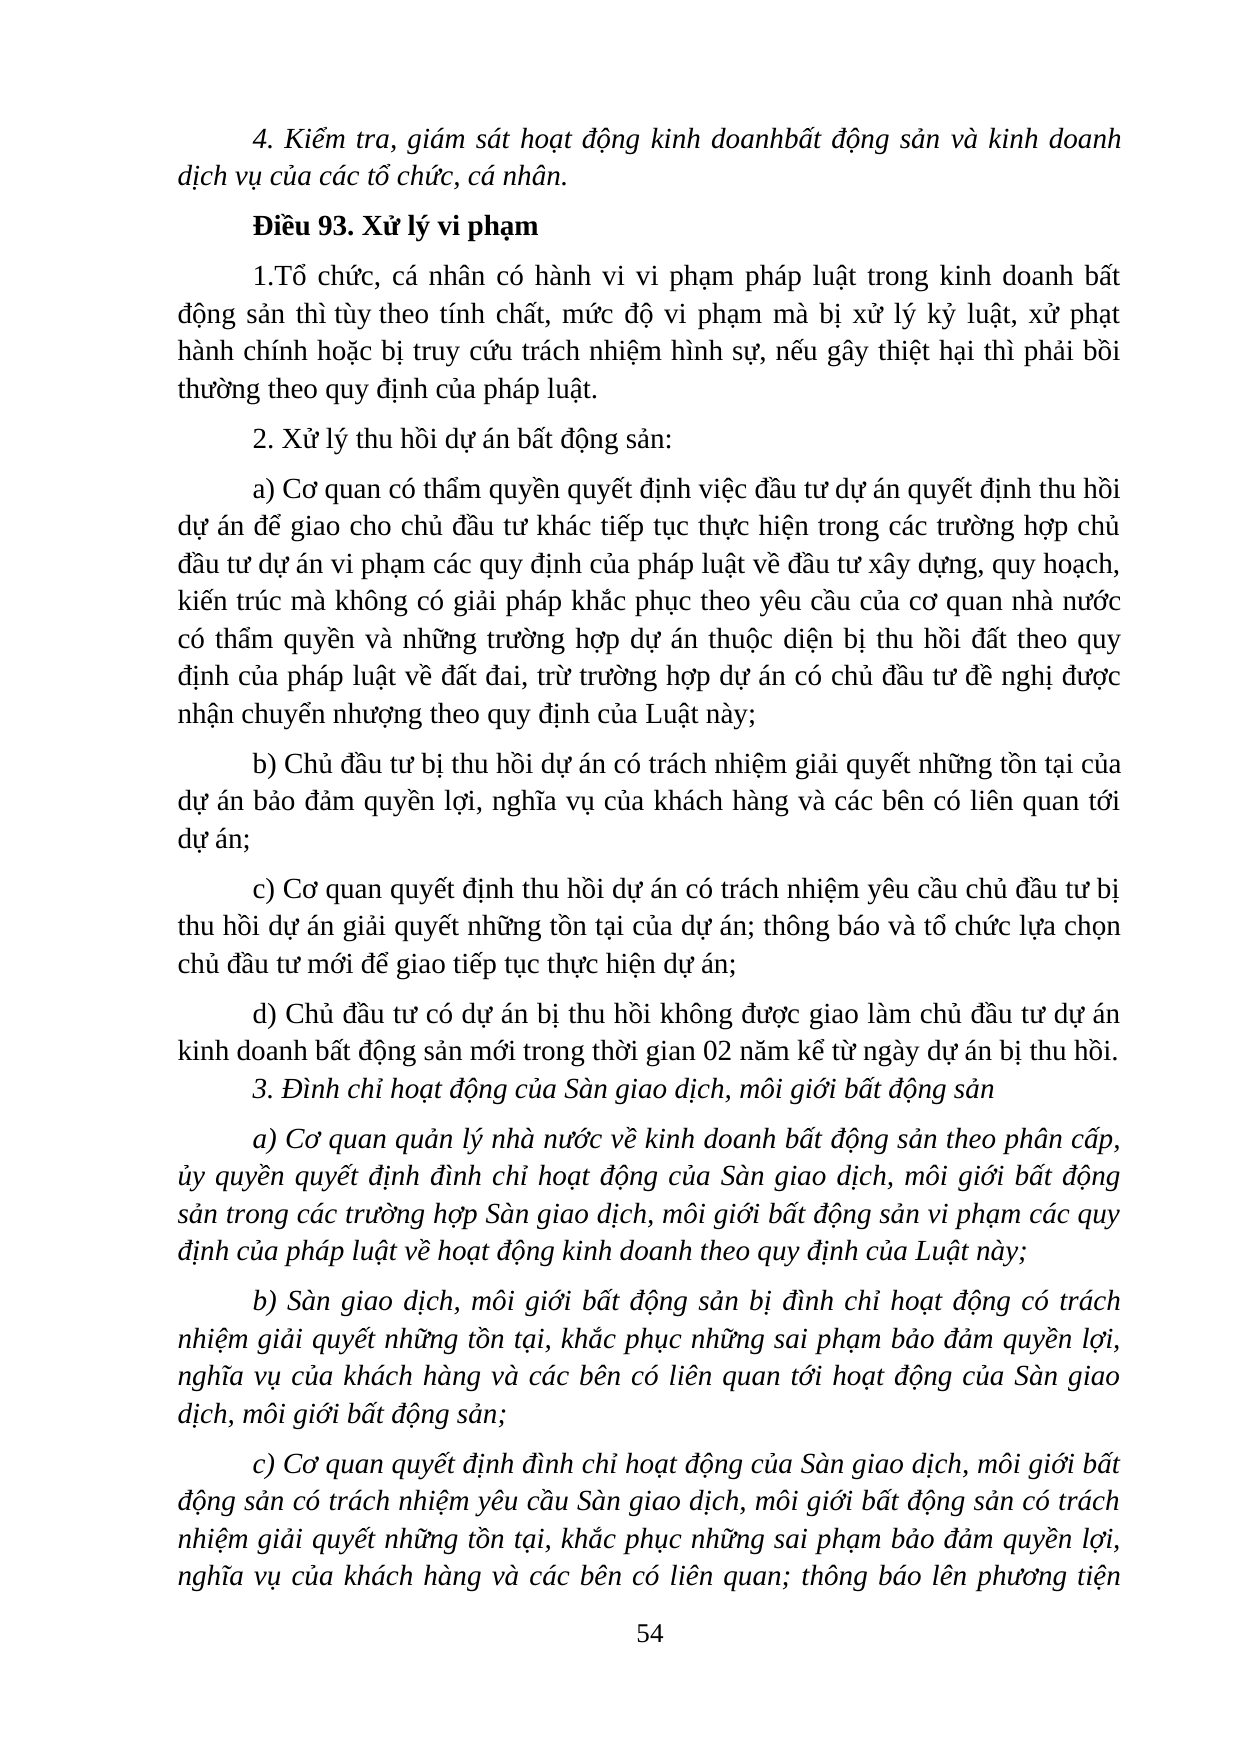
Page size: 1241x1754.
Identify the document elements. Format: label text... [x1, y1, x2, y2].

text c) Cơ quan quyết định thu hồi dự án có trách nhiệm yêu cầu chủ đầu tư bị thu hồi dự án giải quyết những tồn tại của dự án; thông báo và tổ chức lựa chọn chủ đầu tư mới để giao tiếp tục thực hiện dự án; [177, 868, 1122, 981]
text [177, 1443, 1122, 1593]
text d) Chủ đầu tư có dự án bị thu hồi không được giao làm chủ đầu tư dự án kinh doanh bất động sản mới trong thời gian 02 năm kể từ ngày dự án bị thu hồi. [177, 993, 1122, 1068]
text a) Cơ quan có thẩm quyền quyết định việc đầu tư dự án quyết định thu hồi dự án để giao cho chủ đầu tư khác tiếp tục thực hiện trong các trường hợp chủ đầu tư dự án vi phạm các quy định của pháp luật về đầu tư xây dựng, quy hoạch, kiến trúc mà không có giải pháp khắc phục theo yêu cầu của cơ quan nhà nước có thẩm quyền và những trường hợp dự án thuộc diện bị thu hồi đất theo quy định của pháp luật về đất đai, trừ trường hợp dự án có chủ đầu tư đề nghị được nhận chuyển nhượng theo quy định của Luật này; [177, 468, 1122, 731]
text b) Chủ đầu tư bị thu hồi dự án có trách nhiệm giải quyết những tồn tại của dự án bảo đảm quyền lợi, nghĩa vụ của khách hàng và các bên có liên quan tới dự án; [177, 743, 1122, 856]
text 4. Kiểm tra, giám sát hoạt động kinh doanhbất động sản và kinh doanh dịch vụ của các tổ chức, cá nhân. [177, 118, 1122, 193]
text a) Cơ quan quản lý nhà nước về kinh doanh bất động sản theo phân cấp, ủy quyền quyết định đình chỉ hoạt động của Sàn giao dịch, môi giới bất động sản trong các trường hợp Sàn giao dịch, môi giới bất động sản vi phạm các quy định của pháp luật về hoạt động kinh doanh theo quy định của Luật này; [177, 1118, 1122, 1268]
text 1.Tổ chức, cá nhân có hành vi vi phạm pháp luật trong kinh doanh bất động sản thì tùy theo tính chất, mức độ vi phạm mà bị xử lý kỷ luật, xử phạt hành chính hoặc bị truy cứu trách nhiệm hình sự, nếu gây thiệt hại thì phải bồi thường theo quy định của pháp luật. [177, 256, 1122, 406]
text Điều 93. Xử lý vi phạm [177, 206, 1122, 243]
text 2. Xử lý thu hồi dự án bất động sản: [177, 418, 1122, 456]
text b) Sàn giao dịch, môi giới bất động sản bị đình chỉ hoạt động có trách nhiệm giải quyết những tồn tại, khắc phục những sai phạm bảo đảm quyền lợi, nghĩa vụ của khách hàng và các bên có liên quan tới hoạt động của Sàn giao dịch, môi giới bất động sản; [177, 1281, 1122, 1431]
text 3. Đình chỉ hoạt động của Sàn giao dịch, môi giới bất động sản [177, 1068, 1122, 1106]
